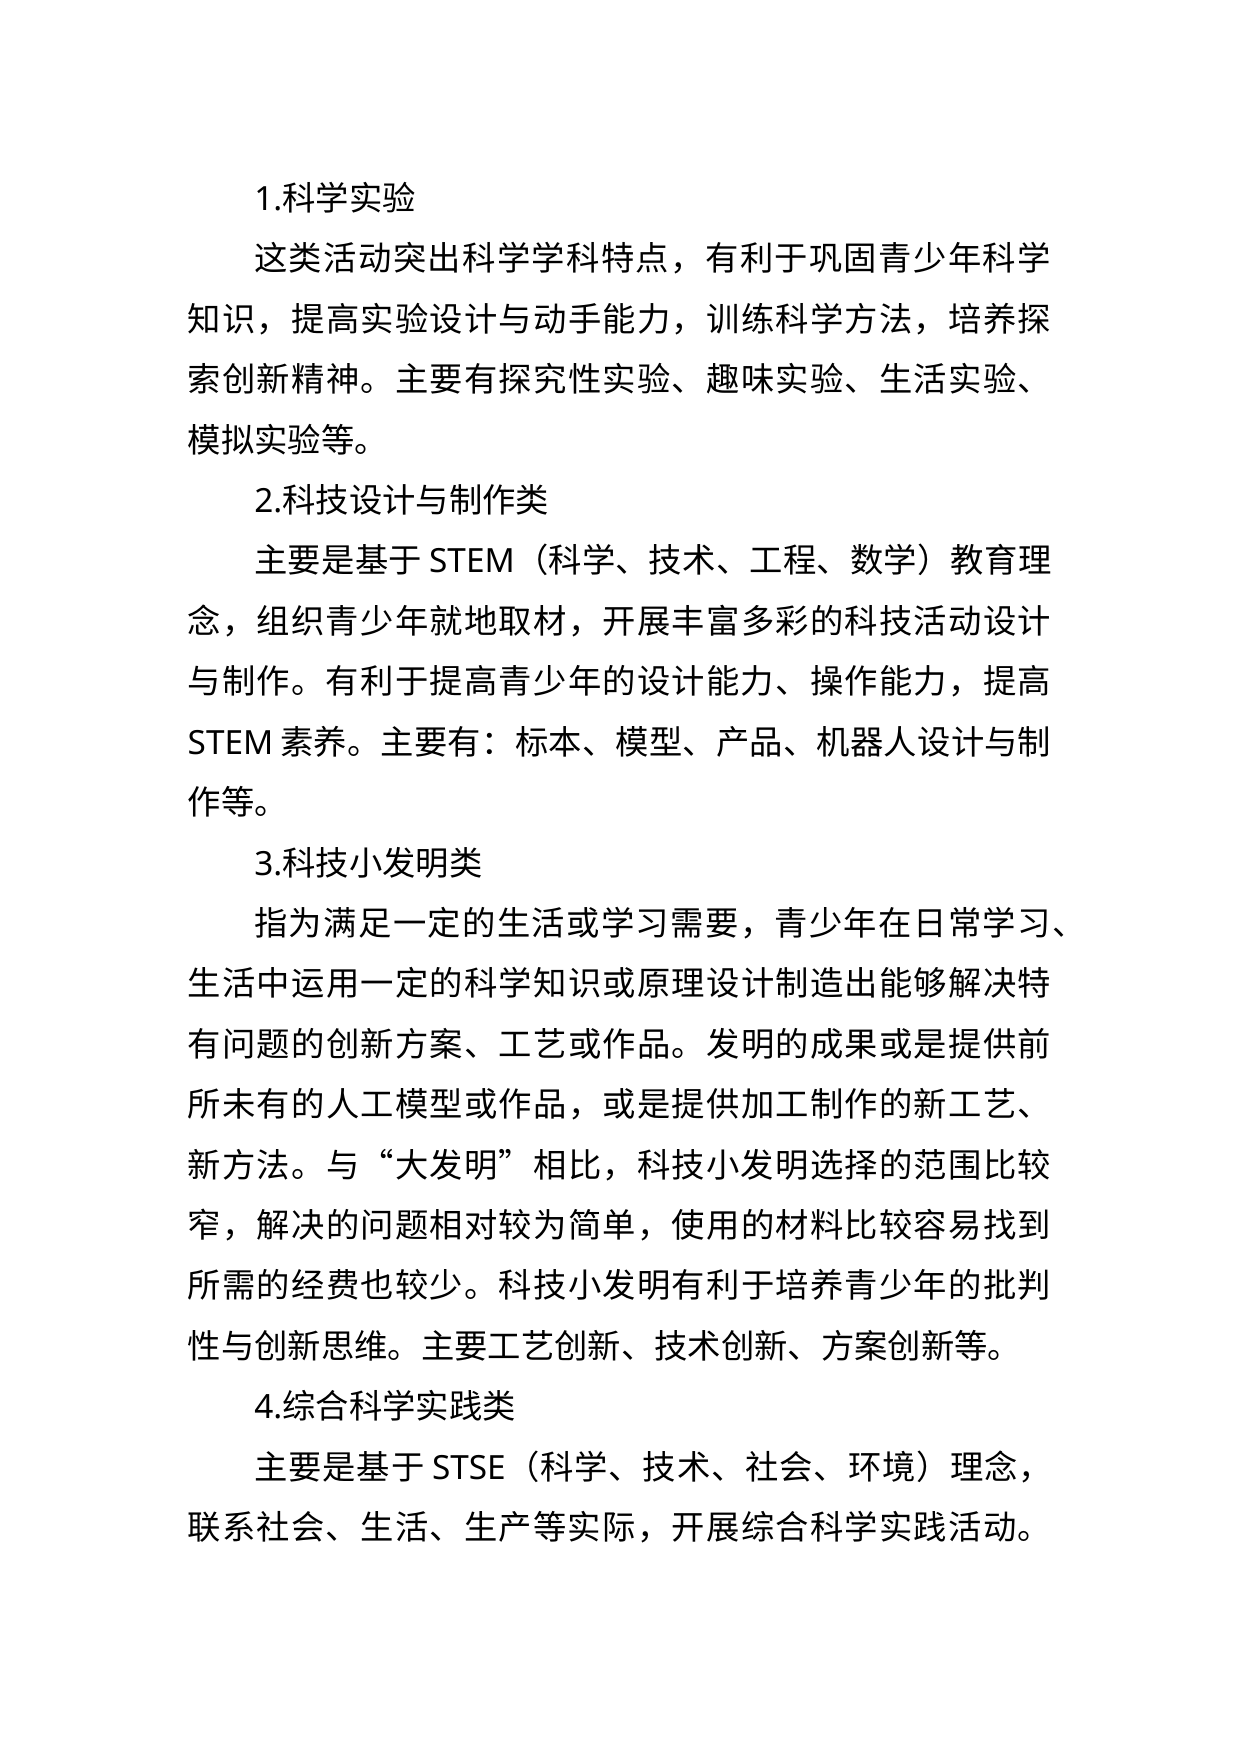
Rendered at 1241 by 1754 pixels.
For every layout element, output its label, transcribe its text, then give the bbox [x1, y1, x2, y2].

text 1.科学实验 [187, 162, 1053, 222]
text 4.综合科学实践类 [187, 1370, 1053, 1431]
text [187, 1431, 1053, 1552]
text 这类活动突出科学学科特点，有利于巩固青少年科学知识，提高实验设计与动手能力，训练科学方法，培养探索创新精神。主要有探究性实验、趣味实验、生活实验、模拟实验等。 [187, 222, 1053, 464]
text 主要是基于STEM（科学、技术、工程、数学）教育理念，组织青少年就地取材，开展丰富多彩的科技活动设计与制作。有利于提高青少年的设计能力、操作能力，提高STEM素养。主要有：标本、模型、产品、机器人设计与制作等。 [187, 524, 1053, 827]
text 指为满足一定的生活或学习需要，青少年在日常学习、生活中运用一定的科学知识或原理设计制造出能够解决特有问题的创新方案、工艺或作品。发明的成果或是提供前所未有的人工模型或作品，或是提供加工制作的新工艺、新方法。与“大发明”相比，科技小发明选择的范围比较窄，解决的问题相对较为简单，使用的材料比较容易找到，所需的经费也较少。科技小发明有利于培养青少年的批判性与创新思维。主要工艺创新、技术创新、方案创新等。 [187, 887, 1053, 1370]
text 2.科技设计与制作类 [187, 464, 1053, 524]
text 3.科技小发明类 [187, 827, 1053, 887]
